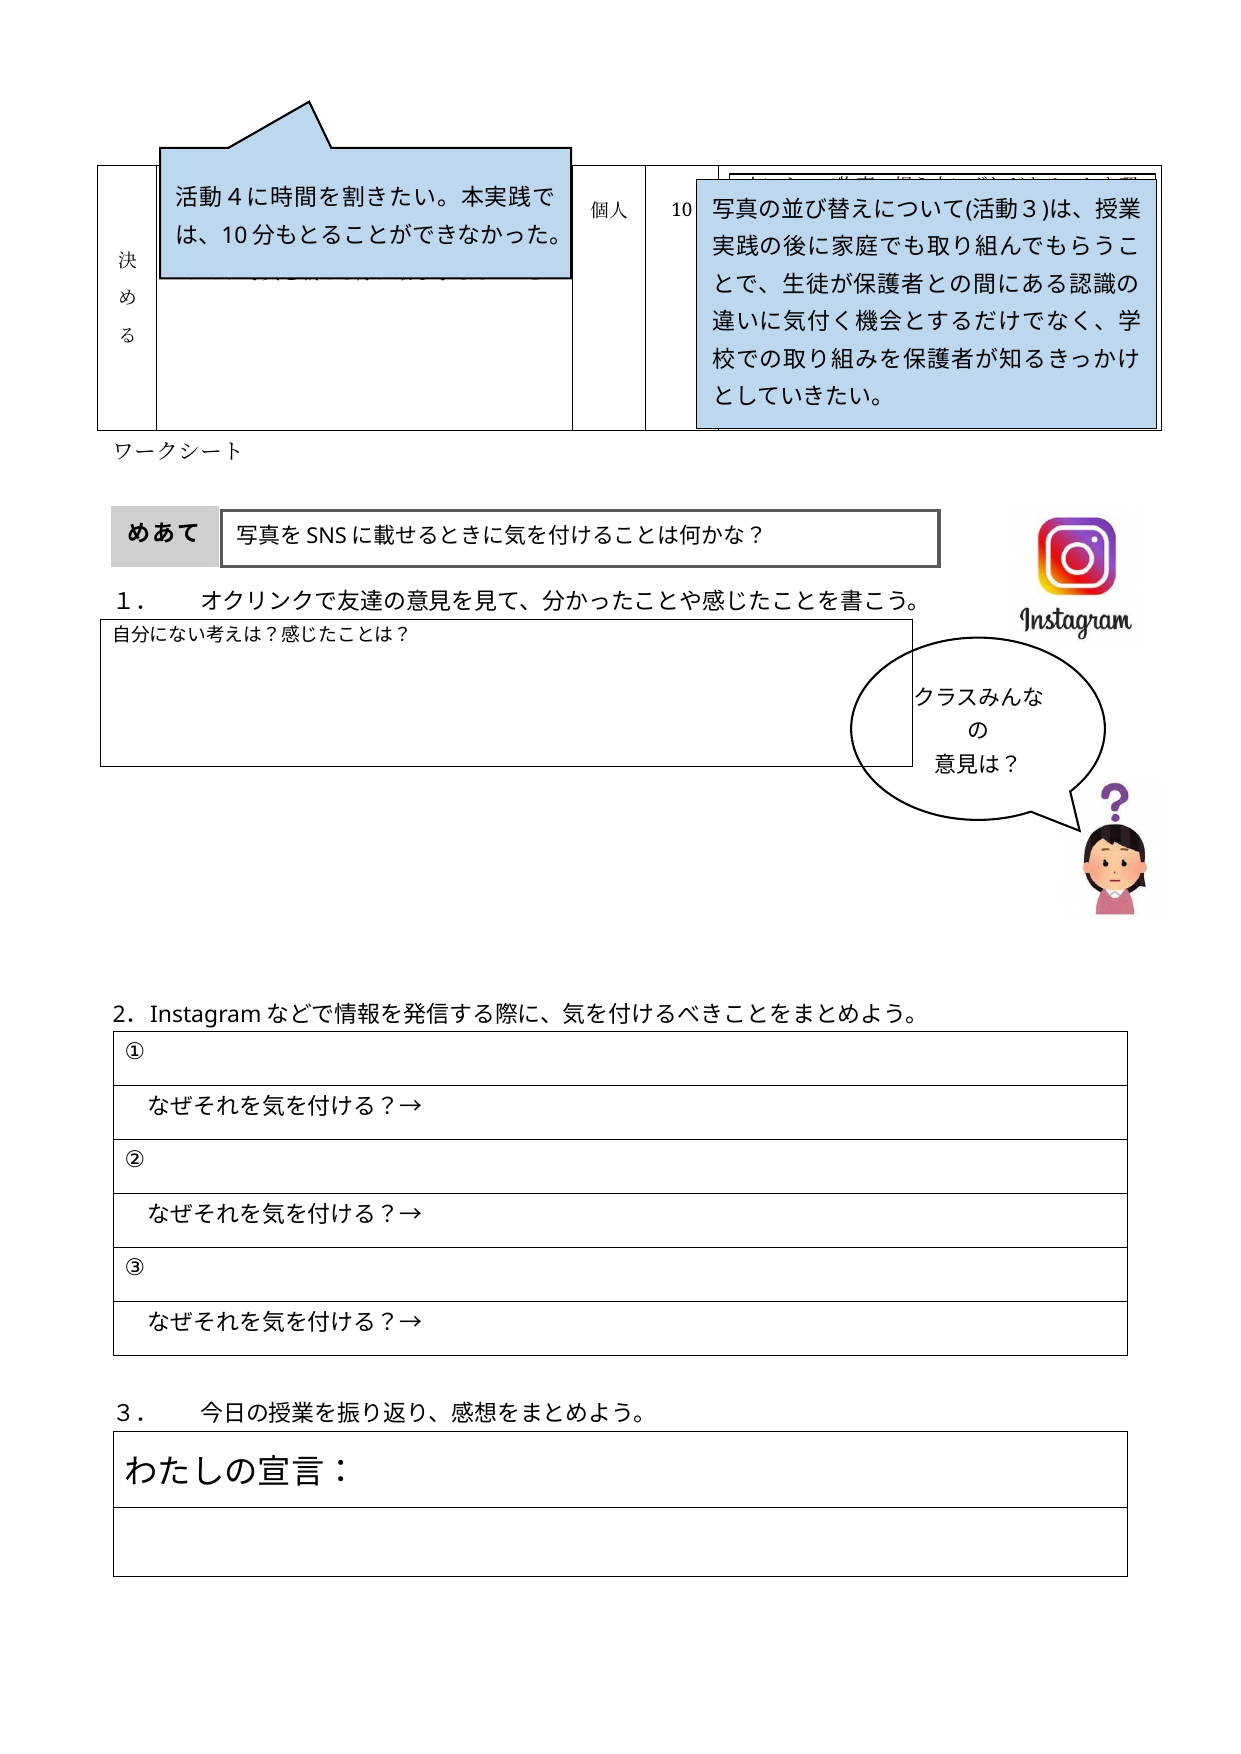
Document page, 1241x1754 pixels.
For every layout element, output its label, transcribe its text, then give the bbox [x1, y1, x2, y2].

list オクリンクで友達の意見を見て、分かったことや感じたことを書こう。 [112, 581, 1006, 618]
table_cell ② [114, 1140, 1127, 1193]
text ワークシート [112, 431, 1128, 468]
table_cell なぜそれを気を付ける？→ [114, 1302, 1127, 1354]
table_header ① [114, 1032, 1127, 1085]
table_cell ◇人によって物事の捉え方にずれがあることを理解し、SNSによる情報発信に気をつけるべきことを具体的に考えているか。 （ワークシート）【思考・判断・表現】 ○炎上事例を紹介し、日常生活にも似たようなことがあることを理解させ、日々の生活に生かすことができるようにする。 [719, 166, 1161, 430]
picture [1006, 506, 1147, 647]
table_cell [114, 1508, 1127, 1576]
table_cell ５ 本時の学習を振り返り、意思決定する。 ・SNSに写真を載せる際に最も考えたいこと [157, 166, 572, 430]
list Instagramなどで情報を発信する際に、気を付けるべきことをまとめよう。 [112, 993, 1128, 1031]
table_cell 10 [646, 166, 718, 430]
table_cell 決める [98, 166, 156, 430]
table_header わたしの宣言： [114, 1432, 1127, 1507]
picture [1060, 781, 1170, 917]
list 今日の授業を振り返り、感想をまとめよう。 [112, 1393, 1128, 1431]
table_cell ③ [114, 1248, 1127, 1301]
table_cell 個人 [573, 166, 645, 430]
table_header 自分にない考えは？感じたことは？ [101, 620, 912, 766]
table_cell なぜそれを気を付ける？→ [114, 1086, 1127, 1139]
table_cell なぜそれを気を付ける？→ [114, 1194, 1127, 1247]
